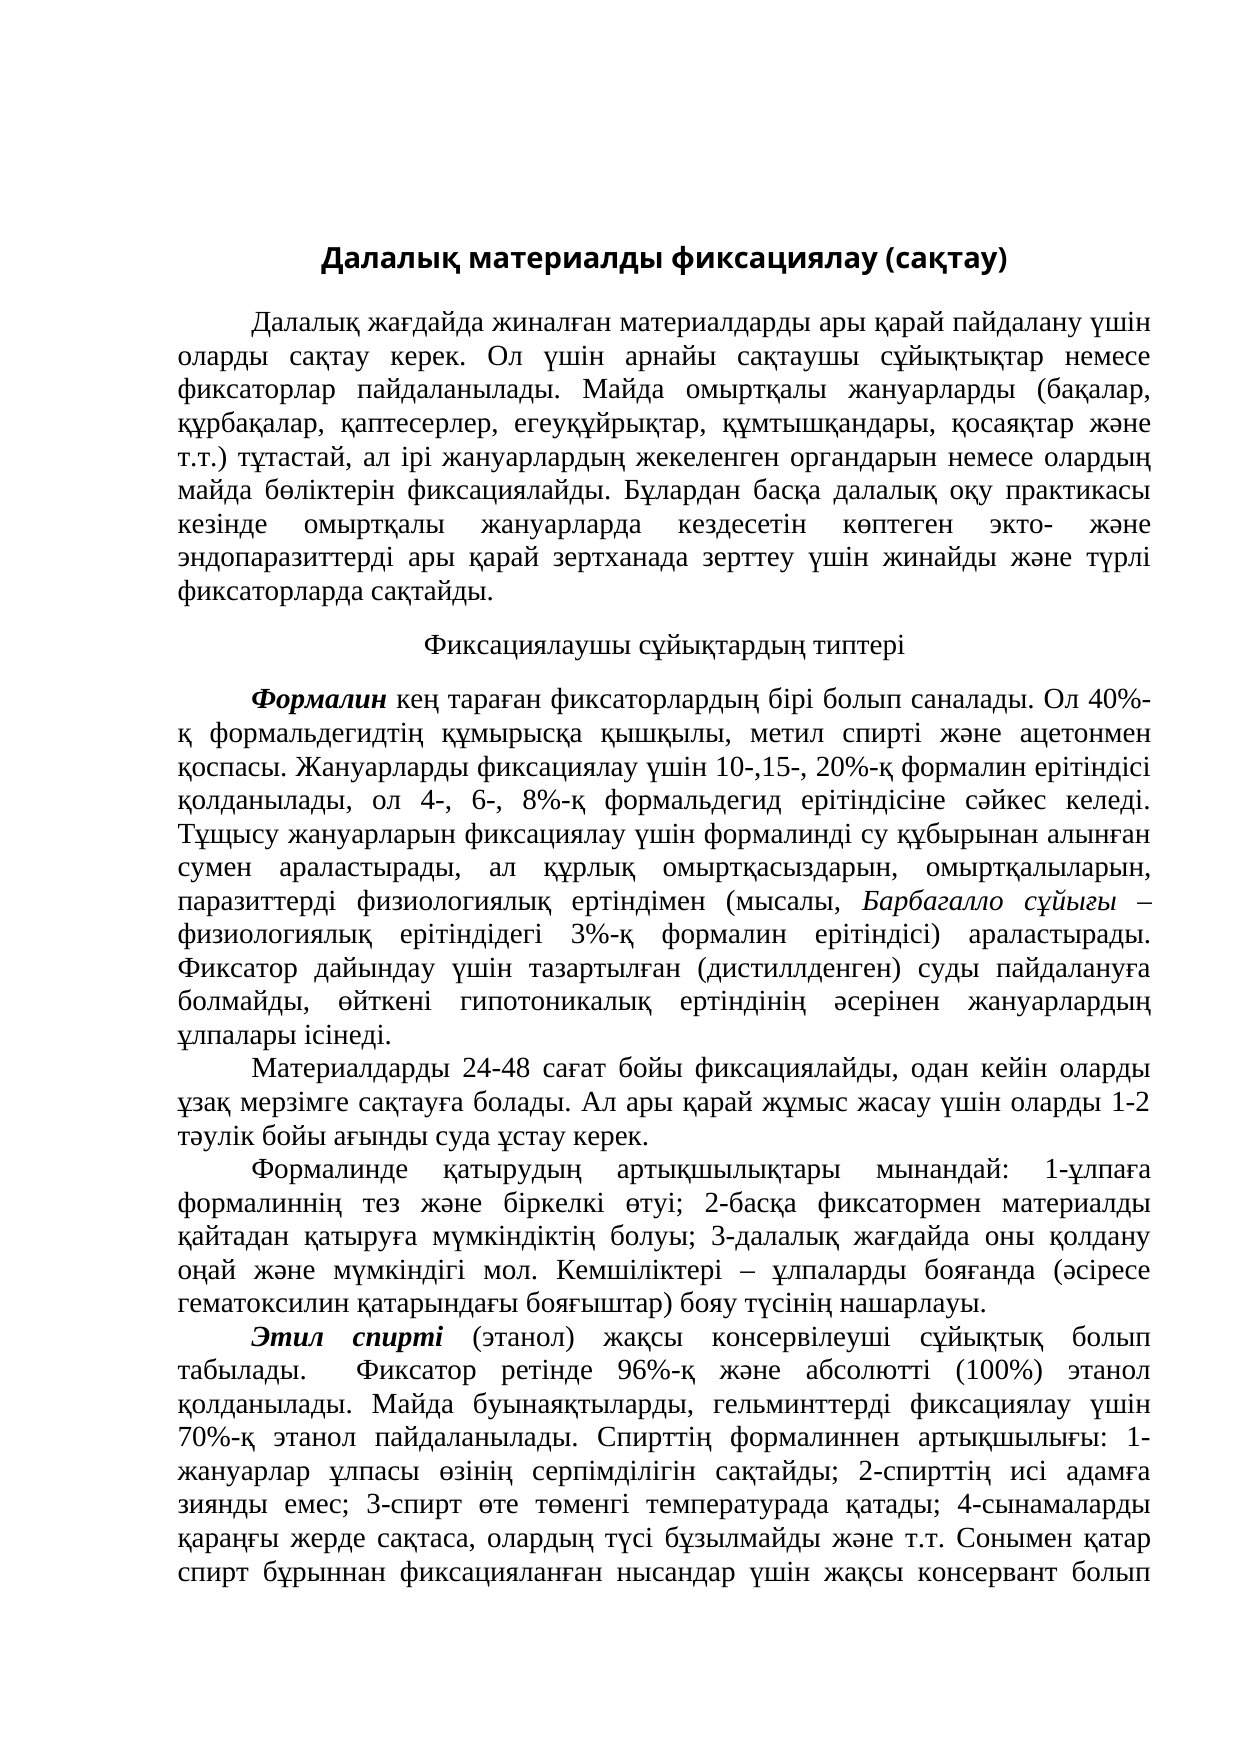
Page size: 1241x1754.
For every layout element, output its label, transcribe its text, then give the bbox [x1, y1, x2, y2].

text Далалық жағдайда жиналған материалдарды ары қарай пайдалану үшін оларды сақтау керек. Ол үшін арнайы сақтаушы сұйықтықтар немесе фиксаторлар пайдаланылады. Майда омыртқалы жануарларды (бақалар, құрбақалар, қаптесерлер, егеуқұйрықтар, құмтышқандары, қосаяқтар және т.т.) тұтастай, ал ірі жануарлардың жекеленген органдарын немесе олардың майда бөліктерін фиксациялайды. Бұлардан басқа далалық оқу практикасы кезінде омыртқалы жануарларда кездесетін көптеген экто- және эндопаразиттерді ары қарай зертханада зерттеу үшін жинайды және түрлі фиксаторларда сақтайды. [177, 304, 1152, 606]
text Материалдарды 24-48 сағат бойы фиксациялайды, одан кейін оларды ұзақ мерзімге сақтауға болады. Ал ары қарай жұмыс жасау үшін оларды 1-2 тәулік бойы ағынды суда ұстау керек. [177, 1051, 1152, 1151]
text Формалин кең тараған фиксаторлардың бірі болып саналады. Ол 40%-қ формальдегидтің құмырысқа қышқылы, метил спирті және ацетонмен қоспасы. Жануарларды фиксациялау үшін 10-,15-, 20%-қ формалин ерітіндісі қолданылады, ол 4-, 6-, 8%-қ формальдегид ерітіндісіне сәйкес келеді. Тұщысу жануарларын фиксациялау үшін формалинді су құбырынан алынған сумен араластырады, ал құрлық омыртқасыздарын, омыртқалыларын, паразиттерді физиологиялық ертіндімен (мысалы, Барбагалло сұйығы – физиологиялық ерітіндідегі 3%-қ формалин ерітіндісі) араластырады. Фиксатор дайындау үшін тазартылған (дистиллденген) суды пайдалануға болмайды, өйткені гипотоникалық ертіндінің әсерінен жануарлардың ұлпалары ісінеді. [177, 682, 1152, 1051]
subtitle Далалық материалды фиксациялау (сақтау) [177, 237, 1152, 277]
text Формалинде қатырудың артықшылықтары мынандай: 1-ұлпаға формалиннің тез және біркелкі өтуі; 2-басқа фиксатормен материалды қайтадан қатыруға мүмкіндіктің болуы; 3-далалық жағдайда оны қолдану оңай және мүмкіндігі мол. Кемшіліктері – ұлпаларды бояғанда (әсіресе гематоксилин қатарындағы бояғыштар) бояу түсінің нашарлауы. [177, 1151, 1152, 1319]
text Фиксациялаушы сұйықтардың типтері [177, 627, 1152, 661]
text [177, 1319, 1152, 1587]
